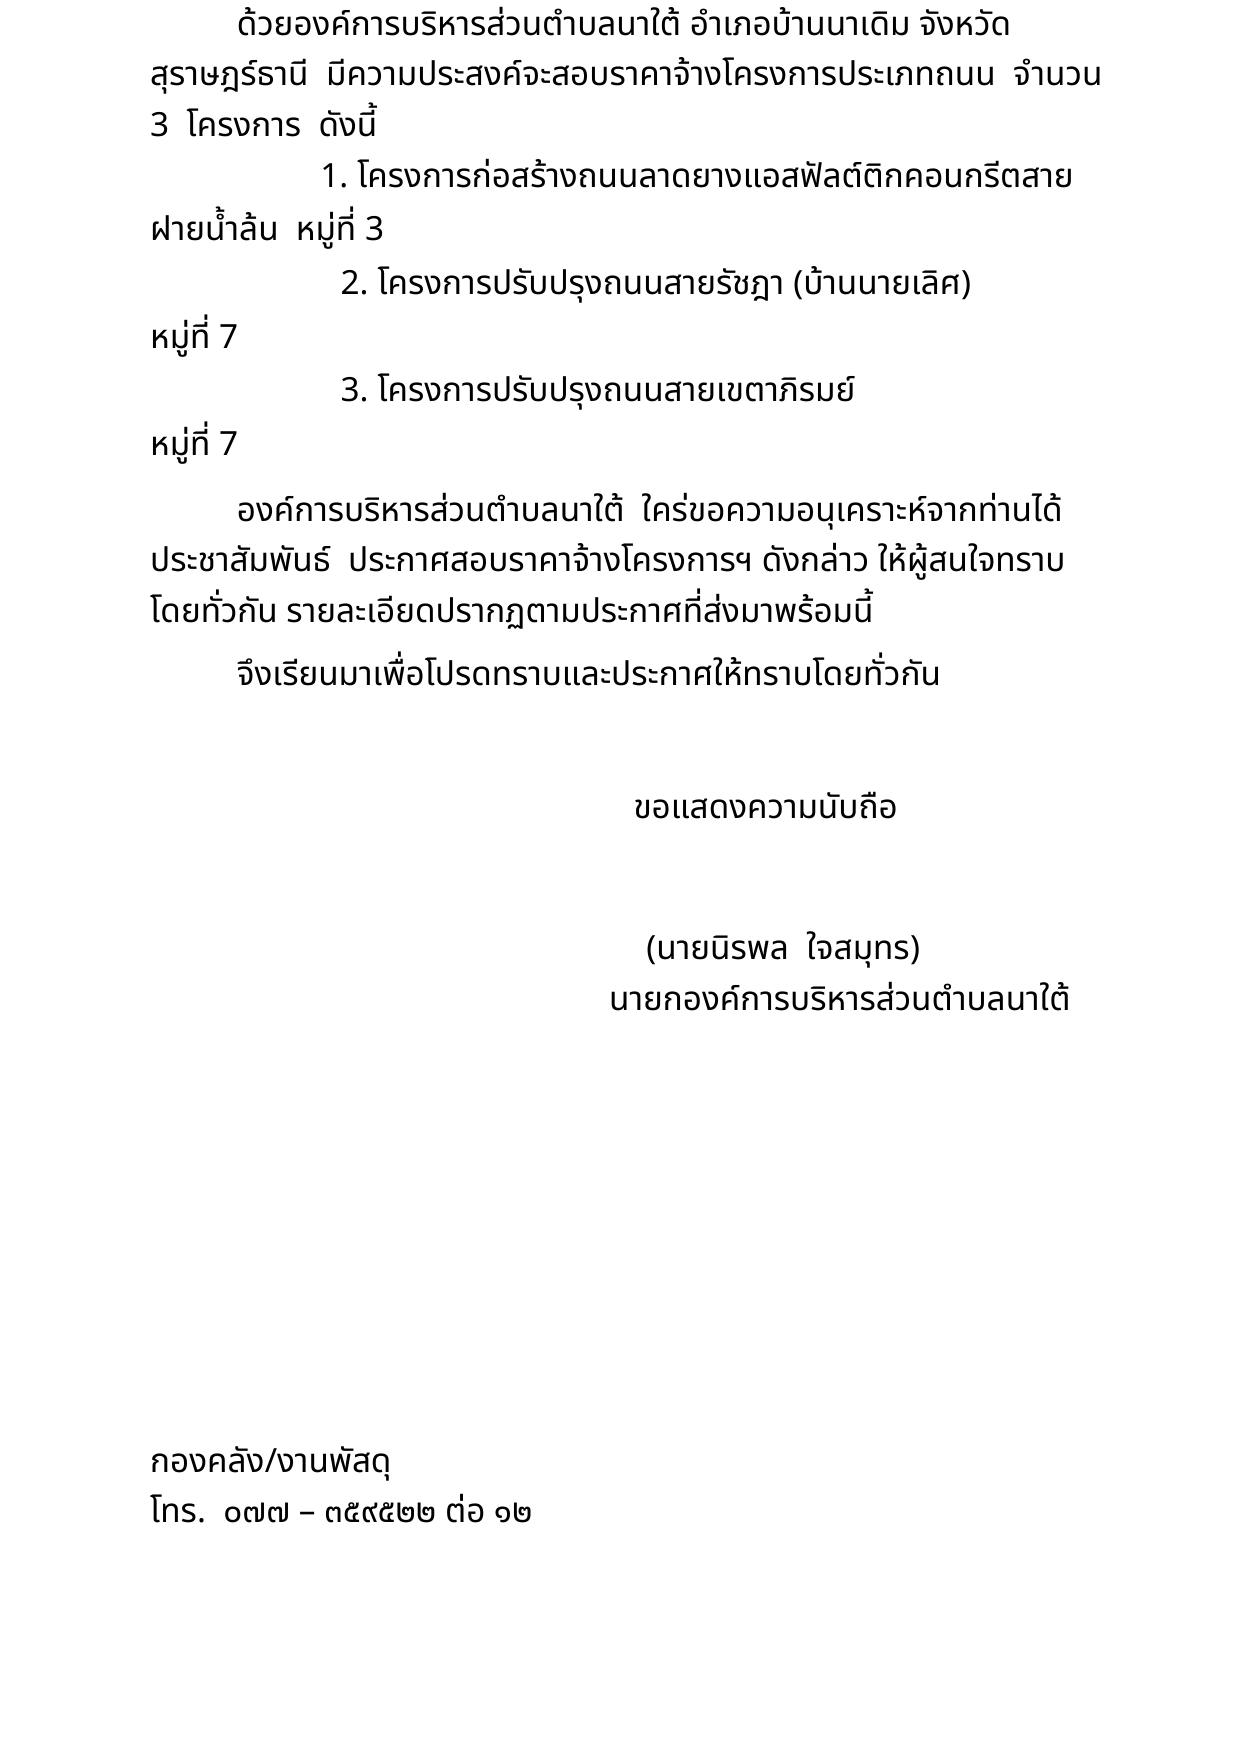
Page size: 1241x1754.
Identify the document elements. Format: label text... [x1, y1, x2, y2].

text (นายนิรพล ใจสมุทร) [150, 924, 1107, 975]
text โทร. ๐๗๗ – ๓๕๙๕๒๒ ต่อ ๑๒ [150, 1487, 1107, 1538]
text ขอแสดงความนับถือ [150, 783, 1107, 833]
text 2. โครงการปรับปรุงถนนสายรัชฎา (บ้านนายเลิศ) หมู่ที่ 7 [150, 259, 1107, 363]
text องค์การบริหารส่วนตำบลนาใต้ ใคร่ขอความอนุเคราะห์จากท่านได้ประชาสัมพันธ์ ประกาศสอบราคาจ้างโครงการฯ ดังกล่าว ให้ผู้สนใจทราบโดยทั่วกัน รายละเอียดปรากฏตามประกาศที่ส่งมาพร้อมนี้ [150, 486, 1107, 637]
text 1. โครงการก่อสร้างถนนลาดยางแอสฟัลต์ติกคอนกรีตสายฝายน้ำล้น หมู่ที่ 3 [150, 151, 1107, 256]
text 3. โครงการปรับปรุงถนนสายเขตาภิรมย์ หมู่ที่ 7 [150, 366, 1107, 470]
text กองคลัง/งานพัสดุ [150, 1436, 1107, 1487]
text นายกองค์การบริหารส่วนตำบลนาใต้ [150, 975, 1107, 1025]
text ด้วยองค์การบริหารส่วนตำบลนาใต้ อำเภอบ้านนาเดิม จังหวัดสุราษฎร์ธานี มีความประสงค์จะสอบราคาจ้างโครงการประเภทถนน จำนวน 3 โครงการ ดังนี้ [150, 0, 1107, 151]
text จึงเรียนมาเพื่อโปรดทราบและประกาศให้ทราบโดยทั่วกัน [150, 649, 1107, 700]
